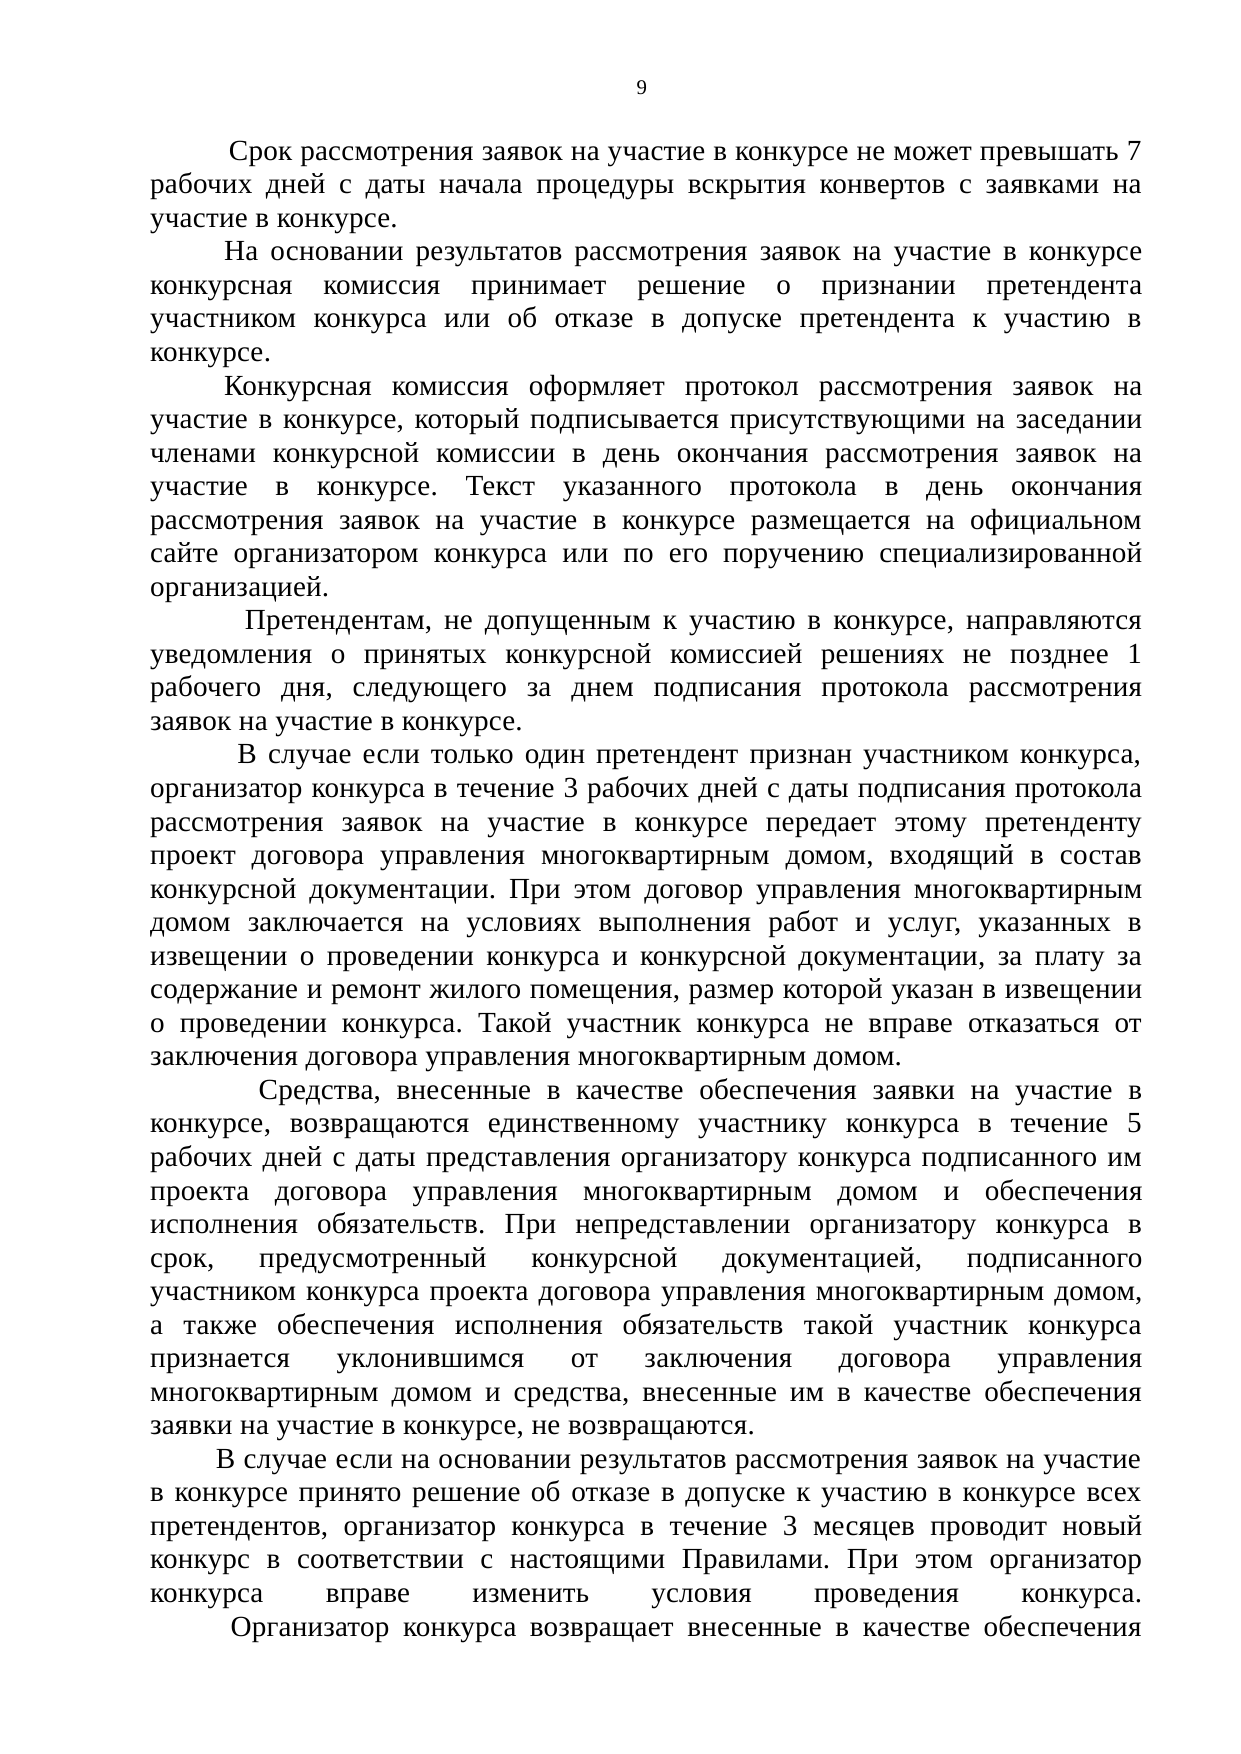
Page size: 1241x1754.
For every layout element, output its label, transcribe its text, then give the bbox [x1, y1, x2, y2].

text На основании результатов рассмотрения заявок на участие в конкурсе конкурсная комиссия принимает решение о признании претендента участником конкурса или об отказе в допуске претендента к участию в конкурсе. [150, 233, 1144, 368]
text Средства, внесенные в качестве обеспечения заявки на участие в конкурсе, возвращаются единственному участнику конкурса в течение 5 рабочих дней с даты представления организатору конкурса подписанного им проекта договора управления многоквартирным домом и обеспечения исполнения обязательств. При непредставлении организатору конкурса в срок, предусмотренный конкурсной документацией, подписанного участником конкурса проекта договора управления многоквартирным домом, а также обеспечения исполнения обязательств такой участник конкурса признается уклонившимся от заключения договора управления многоквартирным домом и средства, внесенные им в качестве обеспечения заявки на участие в конкурсе, не возвращаются. [150, 1072, 1144, 1441]
text Конкурсная комиссия оформляет протокол рассмотрения заявок на участие в конкурсе, который подписывается присутствующими на заседании членами конкурсной комиссии в день окончания рассмотрения заявок на участие в конкурсе. Текст указанного протокола в день окончания рассмотрения заявок на участие в конкурсе размещается на официальном сайте организатором конкурса или по его поручению специализированной организацией. Претендентам, не допущенным к участию в конкурсе, направляются уведомления о принятых конкурсной комиссией решениях не позднее 1 рабочего дня, следующего за днем подписания протокола рассмотрения заявок на участие в конкурсе. [150, 368, 1144, 737]
text Срок рассмотрения заявок на участие в конкурсе не может превышать 7 рабочих дней с даты начала процедуры вскрытия конвертов с заявками на участие в конкурсе. [150, 133, 1144, 233]
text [150, 1441, 1144, 1642]
text В случае если только один претендент признан участником конкурса, организатор конкурса в течение 3 рабочих дней с даты подписания протокола рассмотрения заявок на участие в конкурсе передает этому претенденту проект договора управления многоквартирным домом, входящий в состав конкурсной документации. При этом договор управления многоквартирным домом заключается на условиях выполнения работ и услуг, указанных в извещении о проведении конкурса и конкурсной документации, за плату за содержание и ремонт жилого помещения, размер которой указан в извещении о проведении конкурса. Такой участник конкурса не вправе отказаться от заключения договора управления многоквартирным домом. [150, 737, 1144, 1072]
